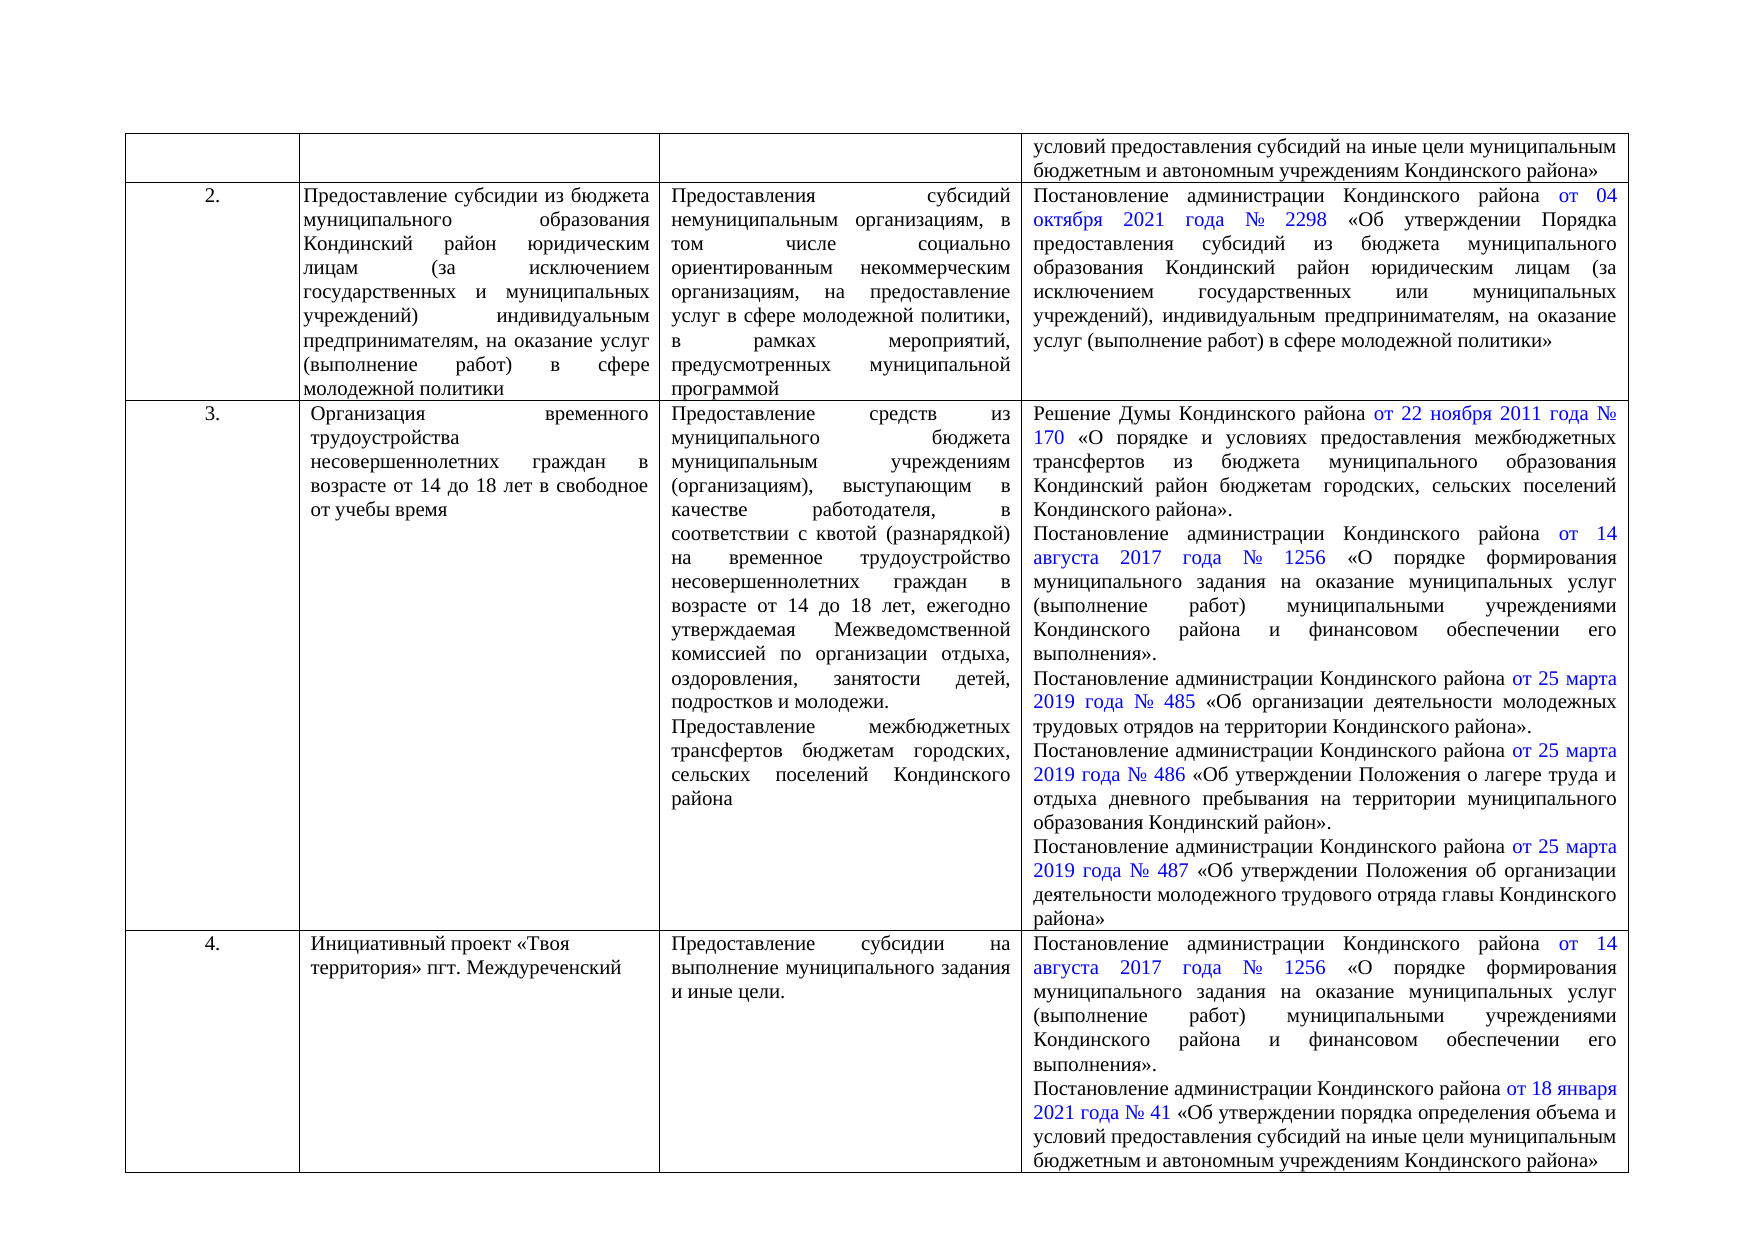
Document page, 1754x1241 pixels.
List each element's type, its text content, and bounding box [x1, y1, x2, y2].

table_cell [660, 134, 1021, 182]
table_cell Решение Думы Кондинского района от 22 ноября 2011 года № 170 «О порядке и условиях предоставления межбюджетных трансфертов из бюджета муниципального образования Кондинский район бюджетам городских, сельских поселений Кондинского района». Постановление администрации Кондинского района от 14 августа 2017 года № 1256 «О порядке формирования муниципального задания на оказание муниципальных услуг (выполнение работ) муниципальными учреждениями Кондинского района и финансовом обеспечении его выполнения». Постановление администрации Кондинского района от 25 марта 2019 года № 485 «Об организации деятельности молодежных трудовых отрядов на территории Кондинского района». Постановление администрации Кондинского района от 25 марта 2019 года № 486 «Об утверждении Положения о лагере труда и отдыха дневного пребывания на территории муниципального образования Кондинский район». Постановление администрации Кондинского района от 25 марта 2019 года № 487 «Об утверждении Положения об организации деятельности молодежного трудового отряда главы Кондинского района» [1022, 401, 1628, 930]
table_cell Предоставления субсидий немуниципальным организациям, в том числе социально ориентированным некоммерческим организациям, на предоставление услуг в сфере молодежной политики, в рамках мероприятий, предусмотренных муниципальной программой [660, 183, 1021, 400]
table_cell Постановление администрации Кондинского района от 04 октября 2021 года № 2298 «Об утверждении Порядка предоставления субсидий из бюджета муниципального образования Кондинский район юридическим лицам (за исключением государственных или муниципальных учреждений), индивидуальным предпринимателям, на оказание услуг (выполнение работ) в сфере молодежной политики» [1022, 183, 1628, 400]
table_cell 4. [126, 931, 299, 1172]
table_cell 1. [126, 134, 299, 182]
table_cell Организация временного трудоустройства несовершеннолетних граждан в возрасте от 14 до 18 лет в свободное от учебы время [300, 401, 659, 930]
table_cell Инициативный проект «Твоя территория» пгт. Междуреченский [300, 931, 659, 1172]
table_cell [1022, 134, 1628, 182]
table_cell Предоставление субсидии на выполнение муниципального задания и иные цели. [660, 931, 1021, 1172]
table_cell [300, 134, 659, 182]
table_cell 3. [126, 401, 299, 930]
table_cell Предоставление средств из муниципального бюджета муниципальным учреждениям (организациям), выступающим в качестве работодателя, в соответствии с квотой (разнарядкой) на временное трудоустройство несовершеннолетних граждан в возрасте от 14 до 18 лет, ежегодно утверждаемая Межведомственной комиссией по организации отдыха, оздоровления, занятости детей, подростков и молодежи. Предоставление межбюджетных трансфертов бюджетам городских, сельских поселений Кондинского района [660, 401, 1021, 930]
table_cell 2. [126, 183, 299, 400]
table_cell Предоставление субсидии из бюджета муниципального образования Кондинский район юридическим лицам (за исключением государственных и муниципальных учреждений) индивидуальным предпринимателям, на оказание услуг (выполнение работ) в сфере молодежной политики [300, 183, 659, 400]
